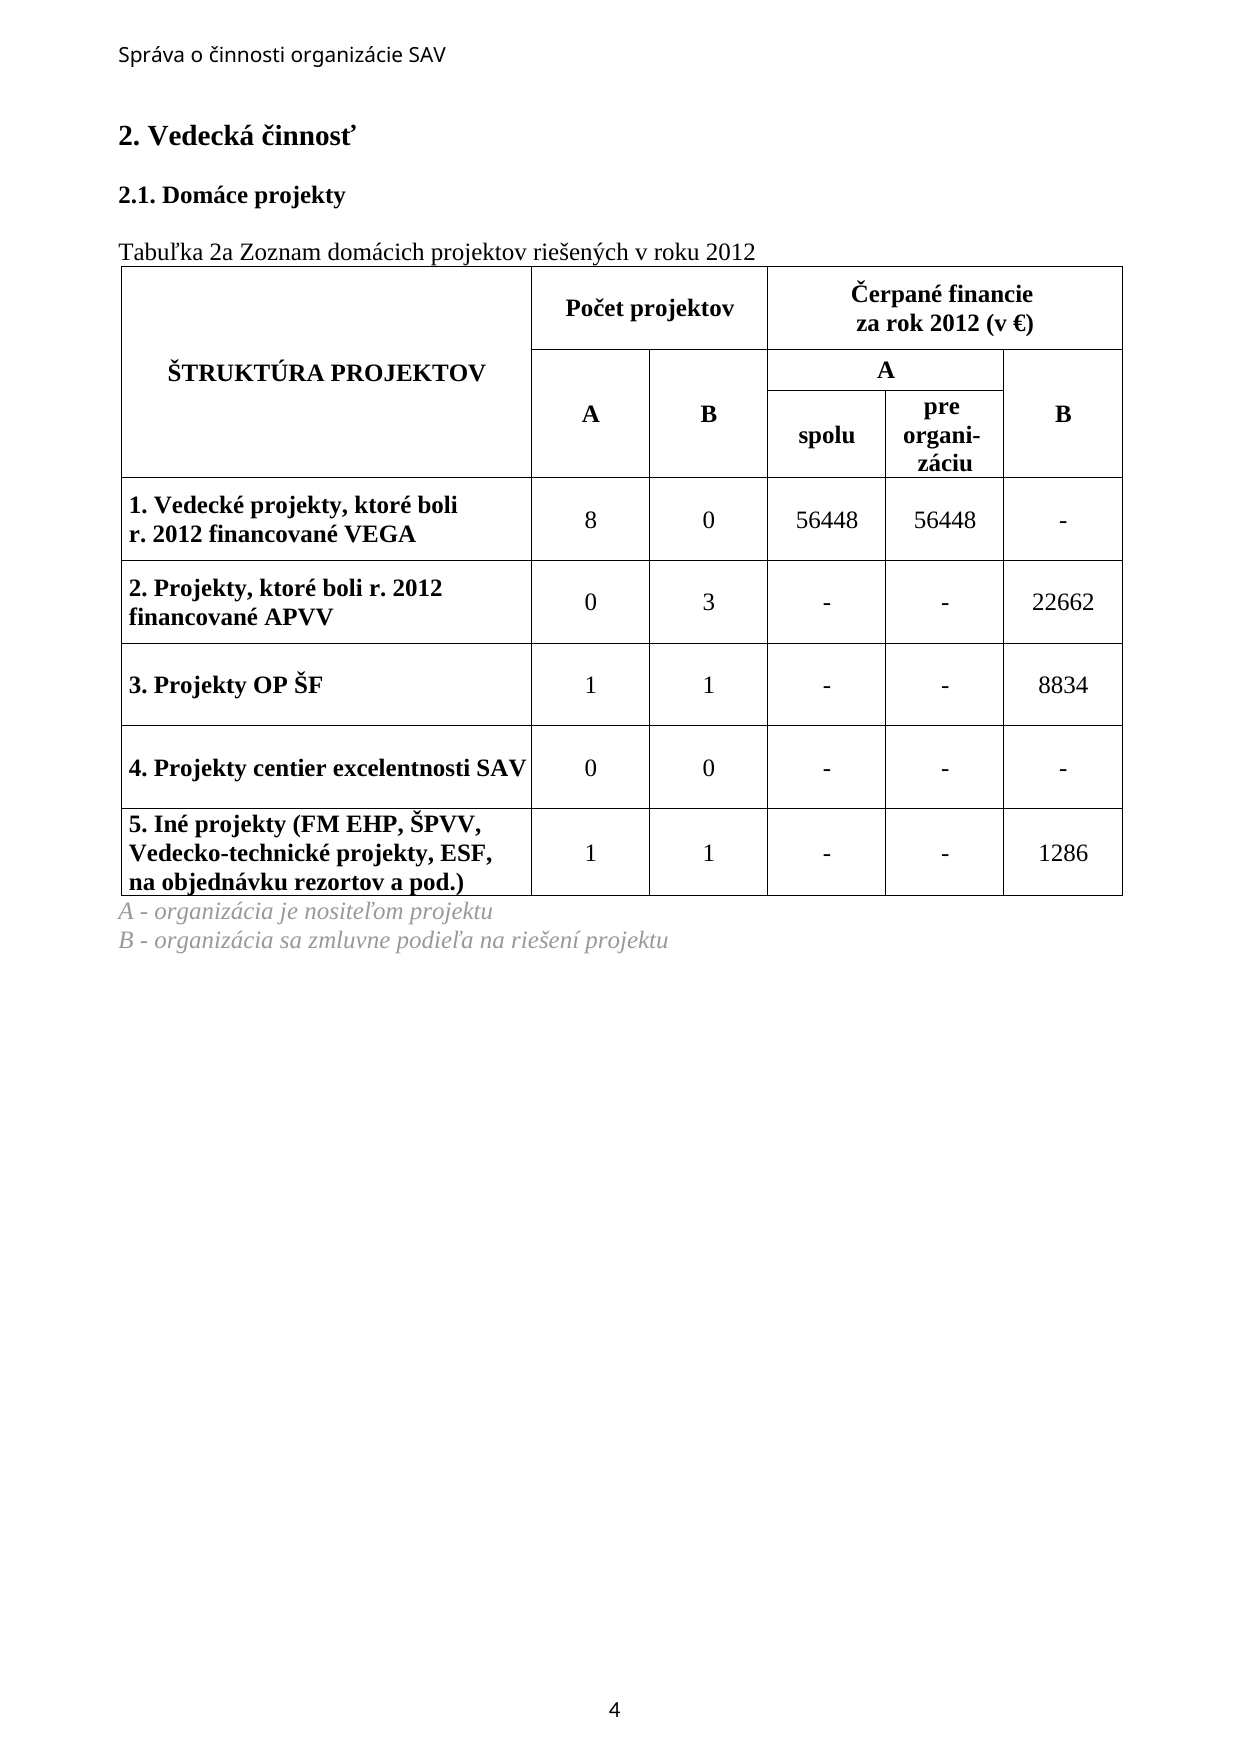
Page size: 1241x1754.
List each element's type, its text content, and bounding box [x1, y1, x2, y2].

text 2.1. Domáce projekty Tabuľka 2a Zoznam domácich projektov riešených v roku 2012 [118, 180, 1122, 266]
table_cell - [1004, 478, 1122, 560]
table_cell A [532, 350, 649, 477]
table_cell 0 [532, 726, 649, 808]
table_cell 1 [650, 644, 767, 725]
table_cell pre organi- záciu [886, 391, 1003, 477]
table_cell - [768, 644, 885, 725]
table_cell 8834 [1004, 644, 1122, 725]
table_cell 5. Iné projekty (FM EHP, ŠPVV, Vedecko-technické projekty, ESF, na objednávku rezortov a pod.) [122, 809, 531, 895]
table_cell 8 [532, 478, 649, 560]
table_cell 56448 [768, 478, 885, 560]
table_cell - [886, 726, 1003, 808]
table_cell 1286 [1004, 809, 1122, 895]
table_cell 22662 [1004, 561, 1122, 643]
table_cell 4. Projekty centier excelentnosti SAV [122, 726, 531, 808]
table_cell spolu [768, 391, 885, 477]
table_cell A [768, 350, 1003, 390]
table_header Čerpané financie za rok 2012 (v €) [768, 267, 1122, 349]
table_cell 1 [532, 809, 649, 895]
table_cell 3 [650, 561, 767, 643]
text A - organizácia je nositeľom projektu [118, 896, 1122, 925]
table_cell - [1004, 726, 1122, 808]
table_cell B [650, 350, 767, 477]
table_cell - [768, 809, 885, 895]
table_cell 2. Projekty, ktoré boli r. 2012 financované APVV [122, 561, 531, 643]
table_cell - [886, 809, 1003, 895]
table_header ŠTRUKTÚRA PROJEKTOV [122, 267, 531, 477]
table_cell 56448 [886, 478, 1003, 560]
table_cell - [886, 561, 1003, 643]
text 2. Vedecká činnosť [118, 118, 1122, 180]
table_cell - [768, 726, 885, 808]
table_cell 1. Vedecké projekty, ktoré boli r. 2012 financované VEGA [122, 478, 531, 560]
text B - organizácia sa zmluvne podieľa na riešení projektu [118, 925, 1122, 954]
table_cell 0 [650, 478, 767, 560]
table_cell - [886, 644, 1003, 725]
table_cell 0 [532, 561, 649, 643]
table_cell 1 [650, 809, 767, 895]
table_cell B [1004, 350, 1122, 477]
table_cell 3. Projekty OP ŠF [122, 644, 531, 725]
table_cell 0 [650, 726, 767, 808]
table_cell 1 [532, 644, 649, 725]
table_header Počet projektov [532, 267, 767, 349]
table_cell - [768, 561, 885, 643]
